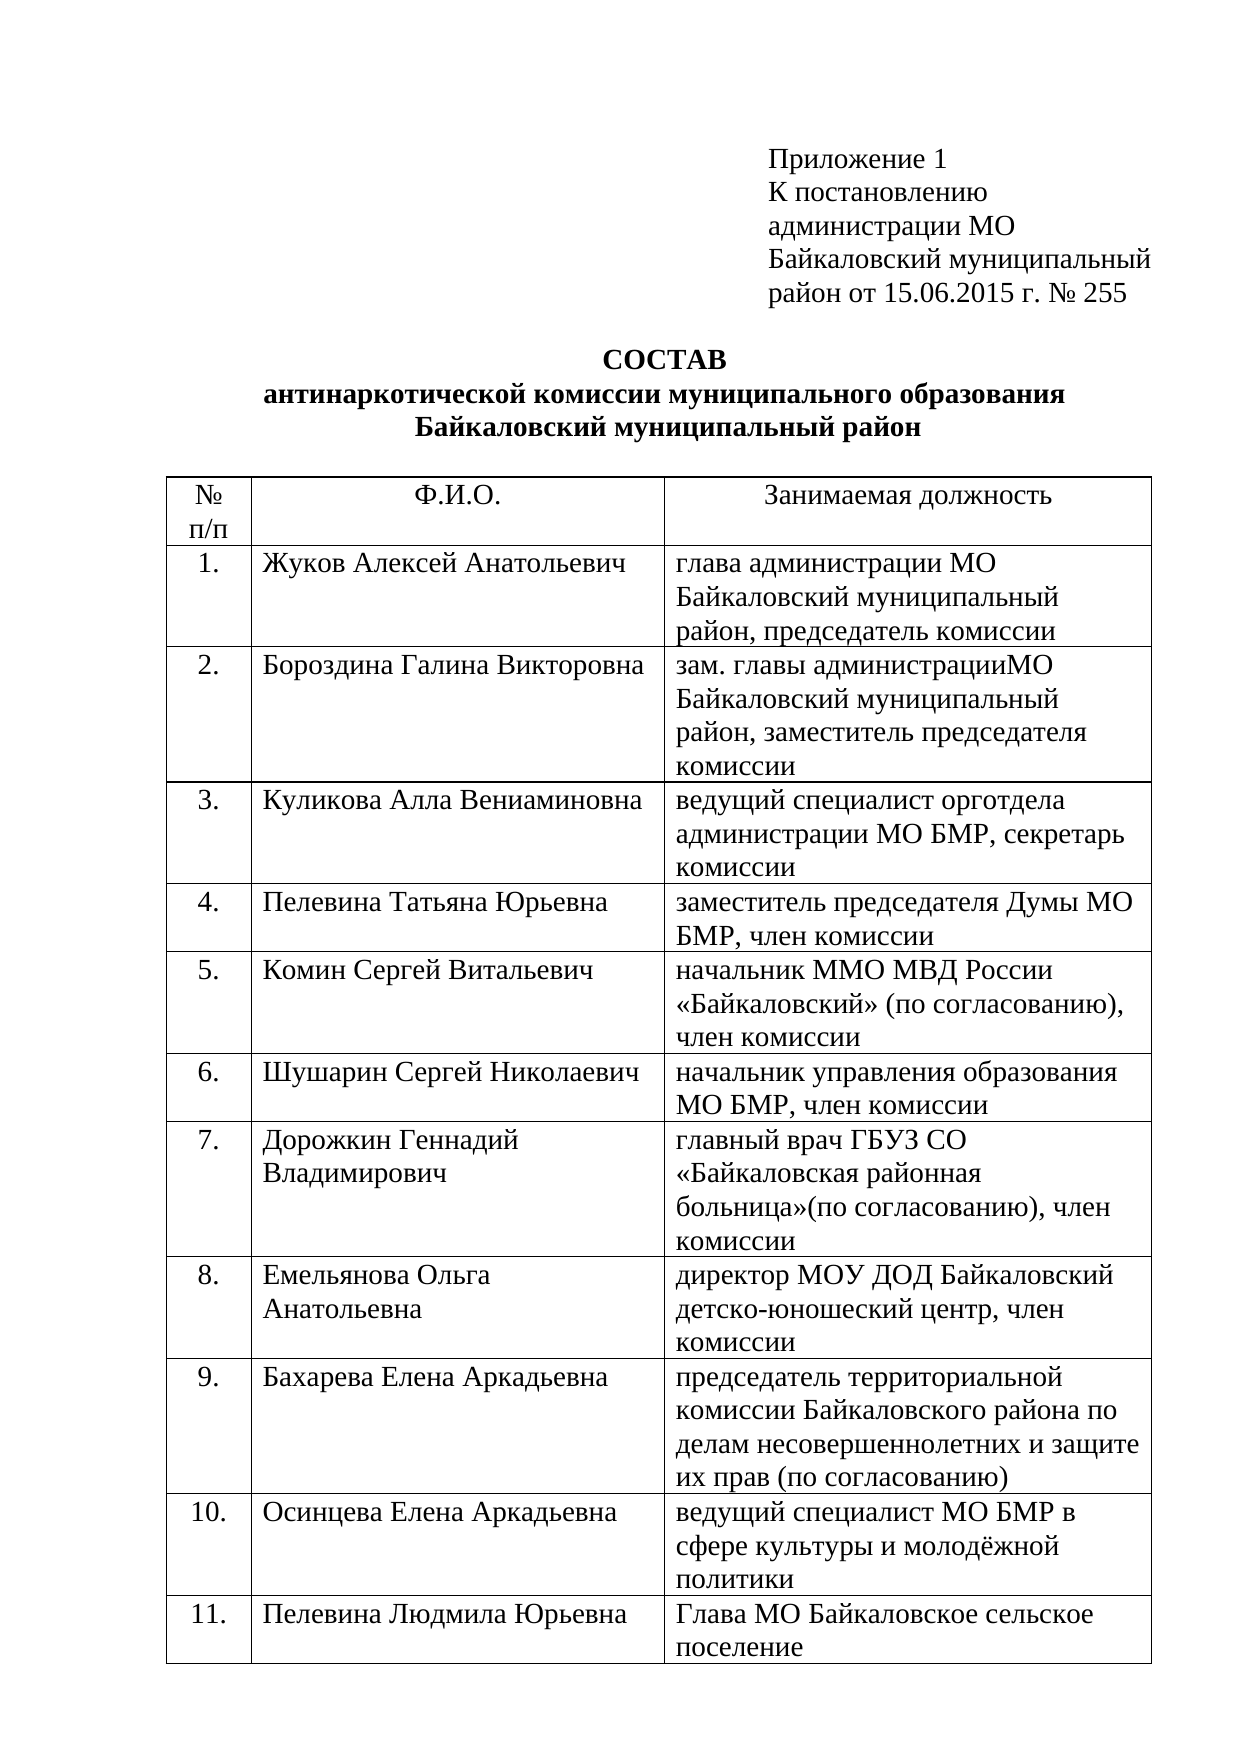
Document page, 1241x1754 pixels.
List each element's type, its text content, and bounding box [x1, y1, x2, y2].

text СОСТАВ [177, 342, 1152, 376]
table_cell заместитель председателя Думы МО БМР, член комиссии [665, 884, 1151, 951]
table_cell 4. [167, 884, 251, 951]
table_cell глава администрации МО Байкаловский муниципальный район, председатель комиссии [665, 546, 1151, 646]
table_cell Жуков Алексей Анатольевич [252, 546, 664, 646]
table_cell 9. [167, 1359, 251, 1493]
table_cell Емельянова Ольга Анатольевна [252, 1257, 664, 1358]
table_cell Пелевина Татьяна Юрьевна [252, 884, 664, 951]
table_cell главный врач ГБУЗ СО «Байкаловская районная больница»(по согласованию), член комиссии [665, 1122, 1151, 1256]
table_cell Куликова Алла Вениаминовна [252, 783, 664, 883]
text Байкаловский муниципальный район [177, 409, 1152, 443]
table_cell 1. [167, 546, 251, 646]
text К постановлению администрации МО Байкаловский муниципальный район от 15.06.2015 г. № 255 [768, 174, 1152, 309]
table_cell 7. [167, 1122, 251, 1256]
table_cell Комин Сергей Витальевич [252, 952, 664, 1053]
table_header № п/п [167, 478, 251, 544]
table_cell зам. главы администрацииМО Байкаловский муниципальный район, заместитель председателя комиссии [665, 647, 1151, 781]
text антинаркотической комиссии муниципального образования [177, 376, 1152, 409]
table_cell Осинцева Елена Аркадьевна [252, 1494, 664, 1595]
table_cell Бороздина Галина Викторовна [252, 647, 664, 781]
table_cell начальник управления образования МО БМР, член комиссии [665, 1054, 1151, 1121]
table_cell 10. [167, 1494, 251, 1595]
table_header Занимаемая должность [665, 478, 1151, 544]
table_cell Бахарева Елена Аркадьевна [252, 1359, 664, 1493]
table_cell Пелевина Людмила Юрьевна [252, 1596, 664, 1663]
table_cell Шушарин Сергей Николаевич [252, 1054, 664, 1121]
table_cell председатель территориальной комиссии Байкаловского района по делам несовершеннолетних и защите их прав (по согласованию) [665, 1359, 1151, 1493]
table_cell начальник ММО МВД России «Байкаловский» (по согласованию), член комиссии [665, 952, 1151, 1053]
table_cell Дорожкин Геннадий Владимирович [252, 1122, 664, 1256]
table_cell 11. [167, 1596, 251, 1663]
table_cell 2. [167, 647, 251, 781]
table_cell Глава МО Байкаловское сельское поселение [665, 1596, 1151, 1663]
table_cell 6. [167, 1054, 251, 1121]
table_cell директор МОУ ДОД Байкаловский детско-юношеский центр, член комиссии [665, 1257, 1151, 1358]
table_cell 3. [167, 783, 251, 883]
table_cell ведущий специалист орготдела администрации МО БМР, секретарь комиссии [665, 783, 1151, 883]
table_cell 8. [167, 1257, 251, 1358]
table_cell 5. [167, 952, 251, 1053]
table_cell ведущий специалист МО БМР в сфере культуры и молодёжной политики [665, 1494, 1151, 1595]
text Приложение 1 [768, 141, 1152, 174]
table_header Ф.И.О. [252, 478, 664, 544]
